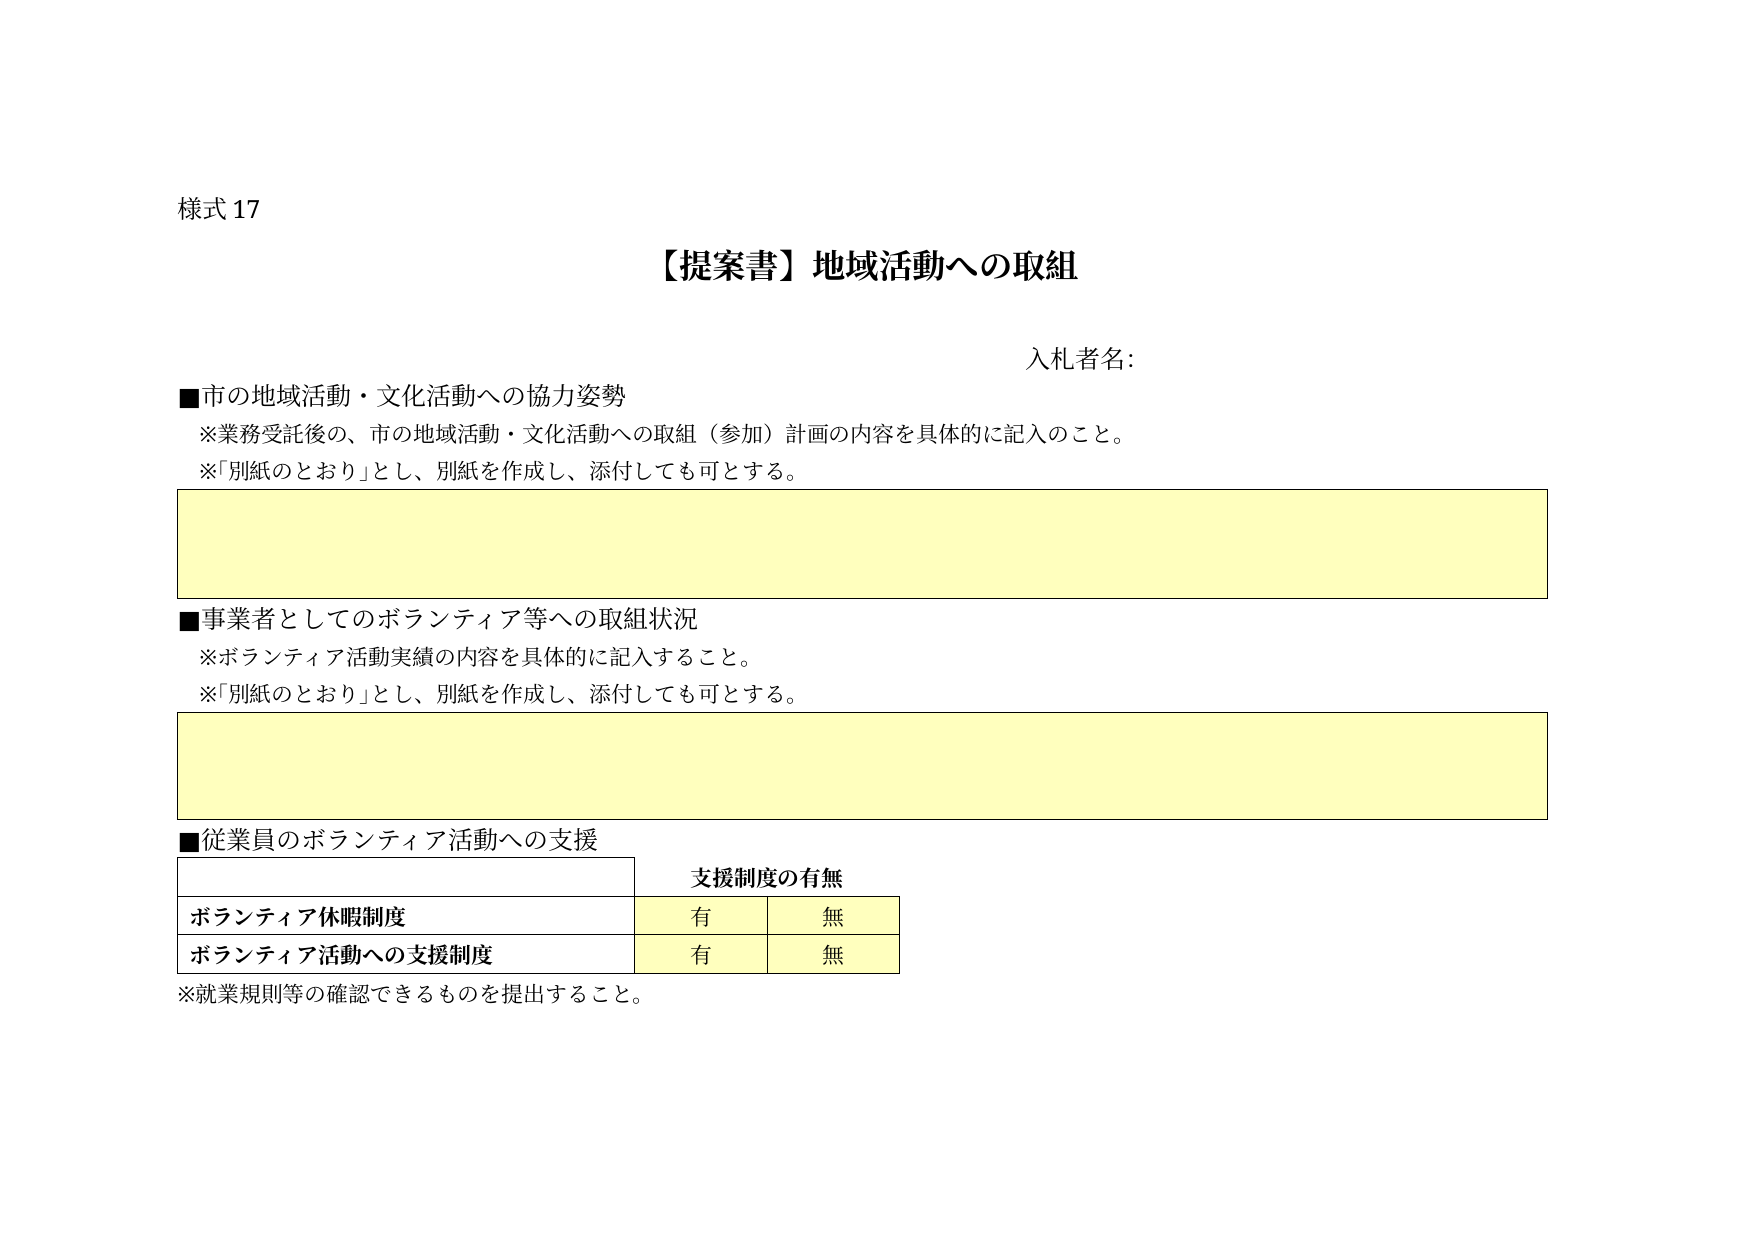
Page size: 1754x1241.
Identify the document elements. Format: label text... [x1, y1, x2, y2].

text ※就業規則等の確認できるものを提出すること。 [177, 974, 1547, 1011]
text ※ボランティア活動実績の内容を具体的に記入すること。 [177, 637, 1547, 674]
text ※｢別紙のとおり｣とし、別紙を作成し、添付しても可とする。 [177, 451, 1547, 489]
table_cell ボランティア活動への支援制度 [178, 935, 634, 973]
table_cell 無 [768, 935, 899, 973]
text ※｢別紙のとおり｣とし、別紙を作成し、添付しても可とする。 [177, 674, 1547, 712]
text ■従業員のボランティア活動への支援 [177, 820, 1547, 857]
table_header [178, 858, 634, 896]
table_cell 無 [768, 897, 899, 934]
table_header 支援制度の有無 [635, 857, 899, 896]
text 【提案書】地域活動への取組 [177, 226, 1547, 301]
text 入札者名： [177, 339, 1547, 376]
table_cell 有 [635, 935, 767, 973]
text ※業務受託後の、市の地域活動・文化活動への取組（参加）計画の内容を具体的に記入のこと。 [177, 414, 1547, 451]
table_cell 有 [635, 897, 767, 934]
table_header [178, 713, 1547, 819]
text ■市の地域活動・文化活動への協力姿勢 [177, 376, 1547, 414]
table_header [178, 490, 1547, 598]
table_cell ボランティア休暇制度 [178, 897, 634, 934]
text ■事業者としてのボランティア等への取組状況 [177, 599, 1547, 637]
text 様式17 [177, 189, 1547, 226]
